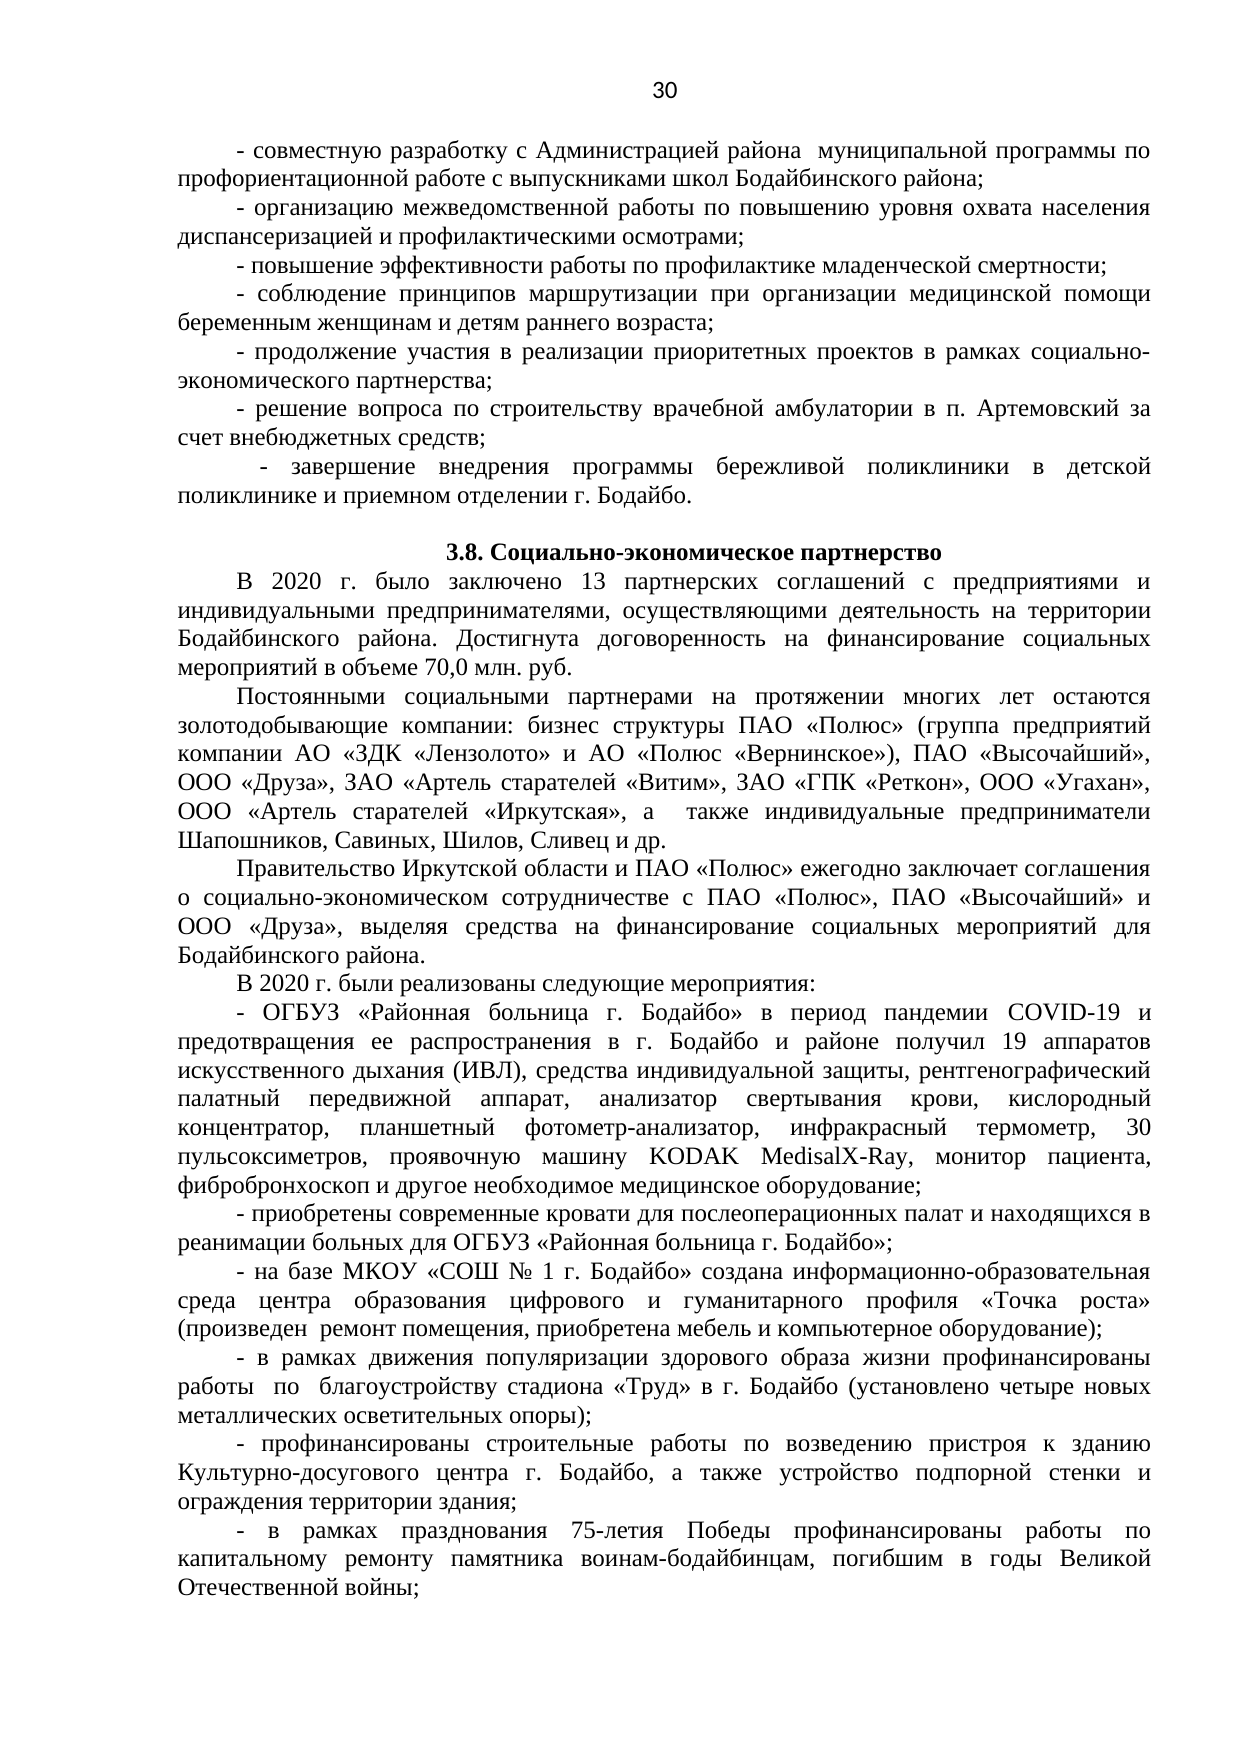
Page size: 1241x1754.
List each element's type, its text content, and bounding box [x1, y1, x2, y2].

text - решение вопроса по строительству врачебной амбулатории в п. Артемовский за счет внебюджетных средств; [177, 393, 1152, 451]
text Правительство Иркутской области и ПАО «Полюс» ежегодно заключает соглашения о социально-экономическом сотрудничестве с ПАО «Полюс», ПАО «Высочайший» и ООО «Друза», выделяя средства на финансирование социальных мероприятий для Бодайбинского района. [177, 853, 1152, 968]
text Постоянными социальными партнерами на протяжении многих лет остаются золотодобывающие компании: бизнес структуры ПАО «Полюс» (группа предприятий компании АО «ЗДК «Лензолото» и АО «Полюс «Вернинское»), ПАО «Высочайший», ООО «Друза», ЗАО «Артель старателей «Витим», ЗАО «ГПК «Реткон», ООО «Угахан», ООО «Артель старателей «Иркутская», а также индивидуальные предприниматели Шапошников, Савиных, Шилов, Сливец и др. [177, 681, 1152, 853]
text - в рамках движения популяризации здорового образа жизни профинансированы работы по благоустройству стадиона «Труд» в г. Бодайбо (установлено четыре новых металлических осветительных опоры); [177, 1342, 1152, 1428]
text - соблюдение принципов маршрутизации при организации медицинской помощи беременным женщинам и детям раннего возраста; [177, 278, 1152, 336]
text - в рамках празднования 75-летия Победы профинансированы работы по капитальному ремонту памятника воинам-бодайбинцам, погибшим в годы Великой Отечественной войны; [177, 1515, 1152, 1601]
text В 2020 г. было заключено 13 партнерских соглашений с предприятиями и индивидуальными предпринимателями, осуществляющими деятельность на территории Бодайбинского района. Достигнута договоренность на финансирование социальных мероприятий в объеме 70,0 млн. руб. [177, 566, 1152, 681]
text - профинансированы строительные работы по возведению пристроя к зданию Культурно-досугового центра г. Бодайбо, а также устройство подпорной стенки и ограждения территории здания; [177, 1428, 1152, 1515]
text В 2020 г. были реализованы следующие мероприятия: [177, 968, 1152, 997]
text - повышение эффективности работы по профилактике младенческой смертности; [177, 250, 1152, 278]
text - продолжение участия в реализации приоритетных проектов в рамках социально-экономического партнерства; [177, 336, 1152, 393]
text - совместную разработку с Администрацией района муниципальной программы по профориентационной работе с выпускниками школ Бодайбинского района; [177, 135, 1152, 192]
text - на базе МКОУ «СОШ № 1 г. Бодайбо» создана информационно-образовательная среда центра образования цифрового и гуманитарного профиля «Точка роста» (произведен ремонт помещения, приобретена мебель и компьютерное оборудование); [177, 1256, 1152, 1342]
text - приобретены современные кровати для послеоперационных палат и находящихся в реанимации больных для ОГБУЗ «Районная больница г. Бодайбо»; [177, 1198, 1152, 1256]
text 3.8. Социально-экономическое партнерство [177, 537, 1152, 566]
text - организацию межведомственной работы по повышению уровня охвата населения диспансеризацией и профилактическими осмотрами; [177, 192, 1152, 250]
text - ОГБУЗ «Районная больница г. Бодайбо» в период пандемии CОVID-19 и предотвращения ее распространения в г. Бодайбо и районе получил 19 аппаратов искусственного дыхания (ИВЛ), средства индивидуальной защиты, рентгенографический палатный передвижной аппарат, анализатор свертывания крови, кислородный концентратор, планшетный фотометр-анализатор, инфракрасный термометр, 30 пульсоксиметров, проявочную машину KODAK MedisalX-Ray, монитор пациента, фибробронхоскоп и другое необходимое медицинское оборудование; [177, 997, 1152, 1198]
text - завершение внедрения программы бережливой поликлиники в детской поликлинике и приемном отделении г. Бодайбо. [177, 451, 1152, 508]
